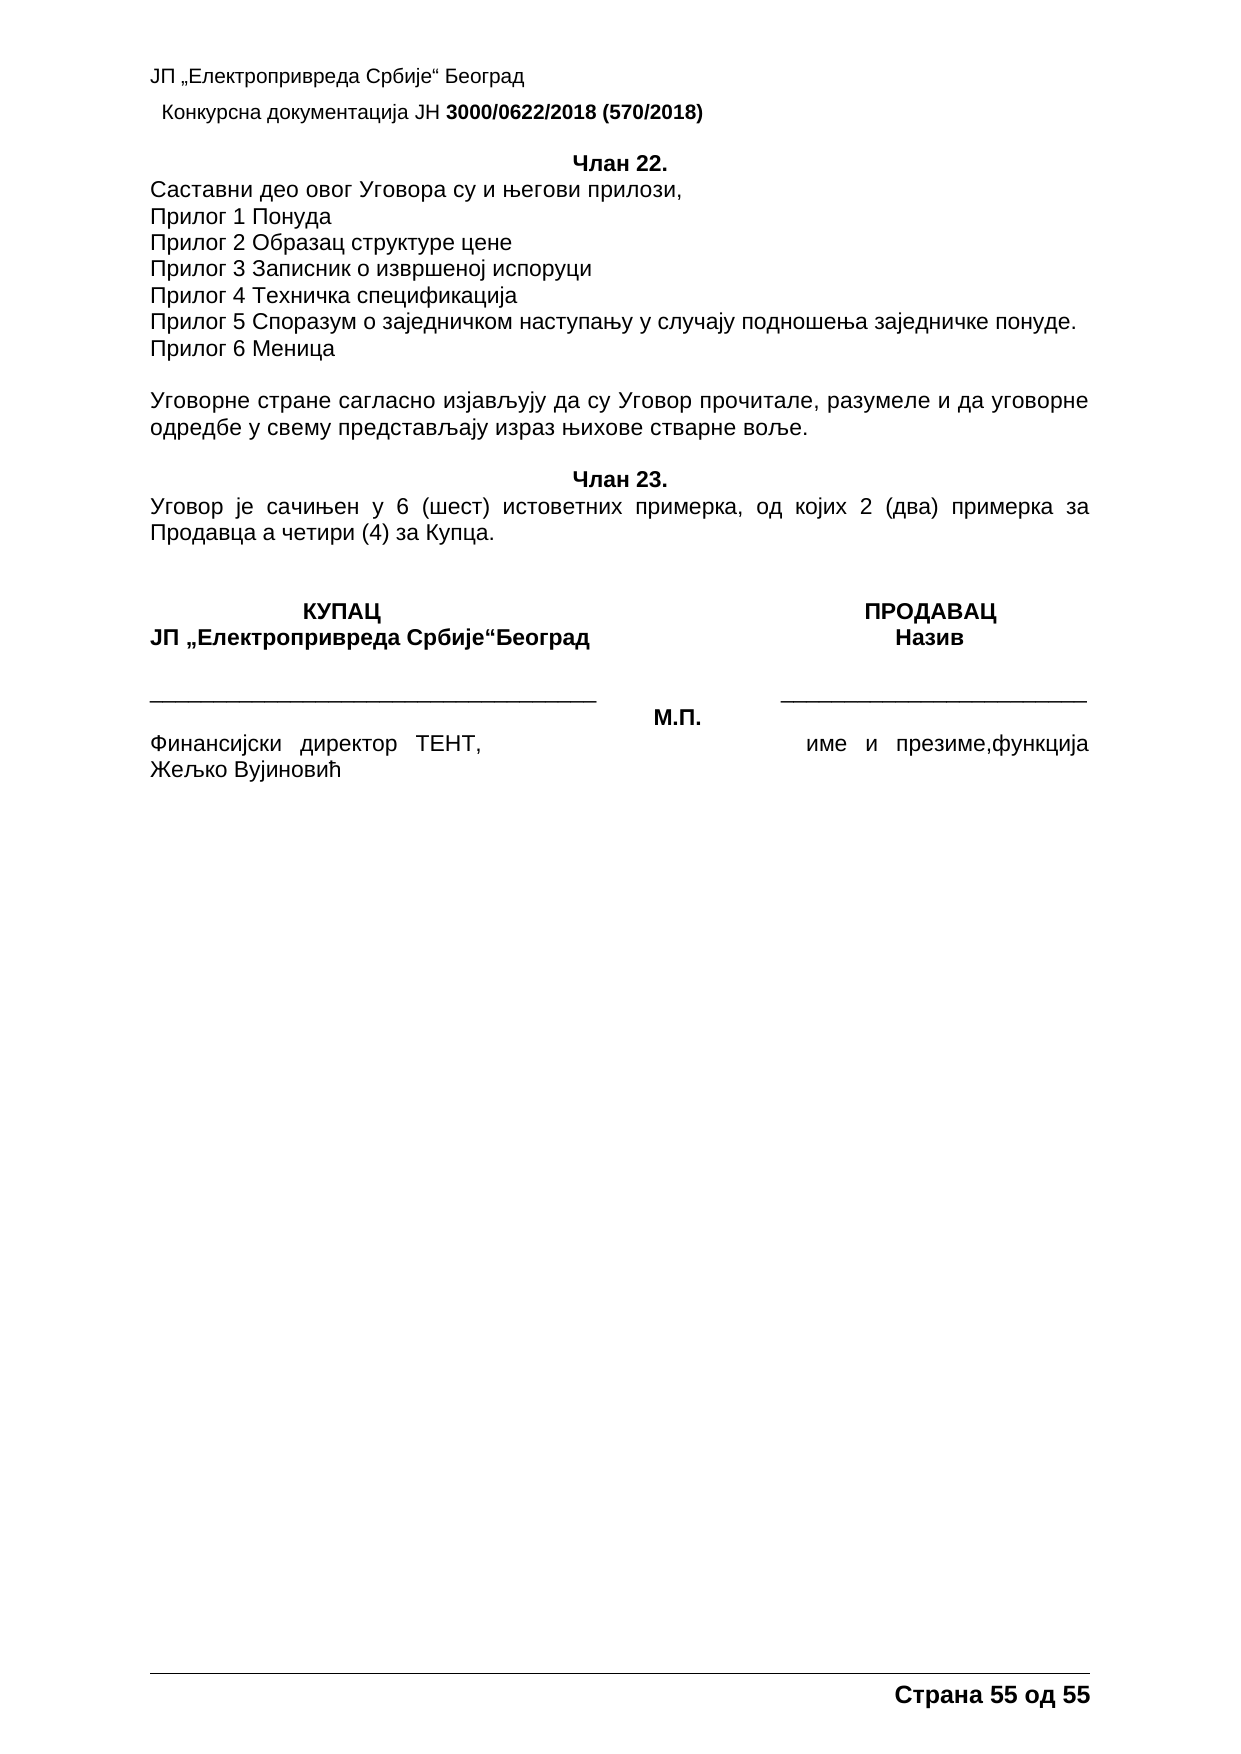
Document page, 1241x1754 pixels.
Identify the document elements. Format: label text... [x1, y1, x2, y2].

text Члан 23. [150, 466, 1090, 493]
text Саставни део овог Уговора су и његови прилози, [150, 176, 1090, 203]
text ЈП „Електропривреда Србије“Београд Назив [150, 624, 1090, 651]
text Финансијски директор ТЕНТ, име и презиме,функција Жељко Вујиновић [150, 730, 1090, 782]
text Прилог 2 Образац структуре цене [150, 229, 1090, 255]
text Уговорне стране сагласно изјављују да су Уговор прочитале, разумеле и да уговорне одредбе у свему представљају израз њихове стварне воље. [150, 387, 1090, 440]
text Уговор је сачињен у 6 (шест) истоветних примерка, од којих 2 (два) примерка за Продавца а четири (4) за Купца. [150, 493, 1090, 545]
text Прилог 4 Техничка спецификација [150, 282, 1090, 308]
text Прилог 5 Споразум о заједничком наступању у случају подношења заједничке понуде. [150, 308, 1090, 334]
text Прилог 3 Записник о извршеној испоруци [150, 255, 1090, 282]
text Прилог 6 Меница [150, 334, 1090, 361]
text КУПАЦ ПРОДАВАЦ [150, 598, 1090, 624]
text ___________________________________ ________________________ [150, 677, 1090, 703]
text Прилог 1 Понуда [150, 203, 1090, 229]
text М.П. [150, 703, 1090, 730]
text Члан 22. [150, 150, 1090, 176]
